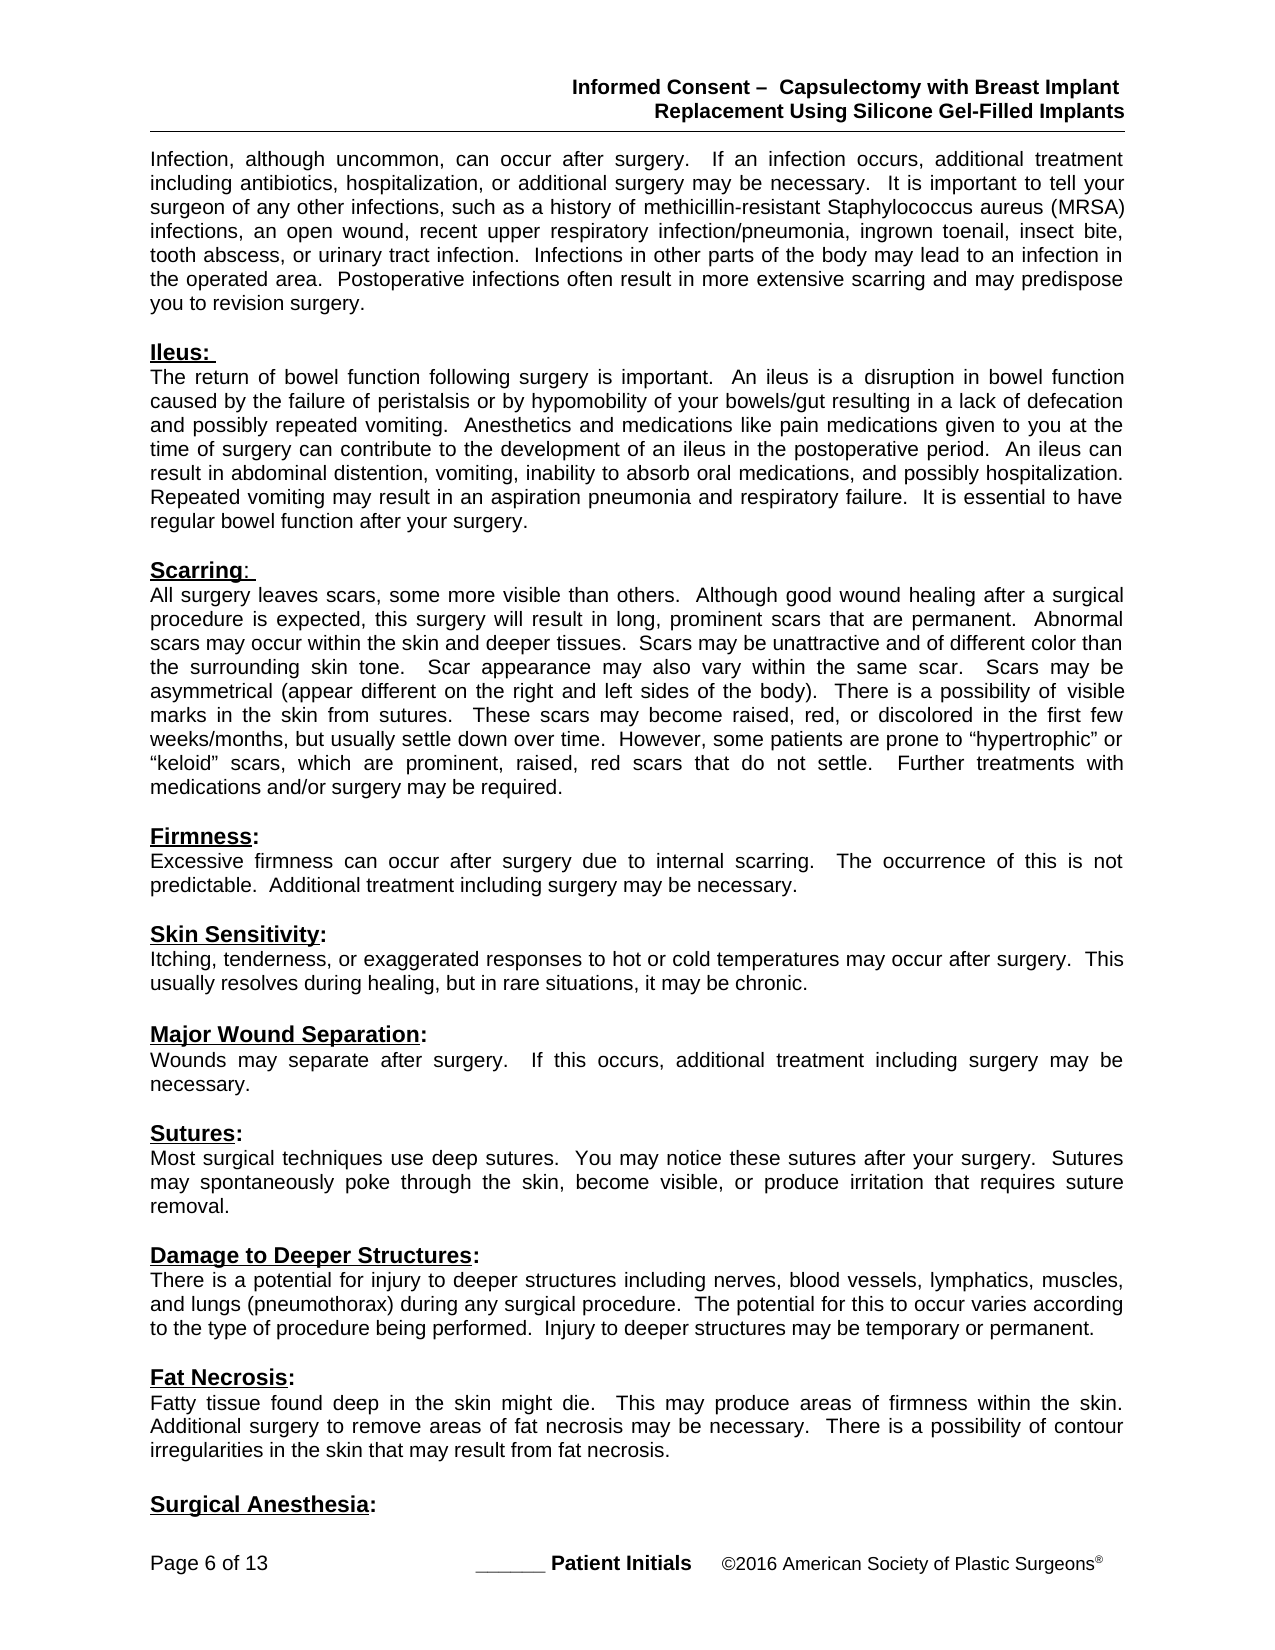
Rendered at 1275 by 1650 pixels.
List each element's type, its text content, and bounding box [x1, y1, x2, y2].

text Surgical Anesthesia: [150, 1491, 1125, 1517]
text Excessive firmness can occur after surgery due to internal scarring. The occurrence of this is not predictable. Additional treatment including surgery may be necessary. [150, 849, 1125, 897]
text Itching, tenderness, or exaggerated responses to hot or cold temperatures may occur after surgery. This usually resolves during healing, but in rare situations, it may be chronic. [150, 947, 1125, 995]
text Fatty tissue found deep in the skin might die. This may produce areas of firmness within the skin. Additional surgery to remove areas of fat necrosis may be necessary. There is a possibility of contour irregularities in the skin that may result from fat necrosis. [150, 1390, 1125, 1462]
text Damage to Deeper Structures: [150, 1242, 1125, 1268]
text Infection, although uncommon, can occur after surgery. If an infection occurs, additional treatment including antibiotics, hospitalization, or additional surgery may be necessary. It is important to tell your surgeon of any other infections, such as a history of methicillin-resistant Staphylococcus aureus (MRSA) infections, an open wound, recent upper respiratory infection/pneumonia, ingrown toenail, insect bite, tooth abscess, or urinary tract infection. Infections in other parts of the body may lead to an infection in the operated area. Postoperative infections often result in more extensive scarring and may predispose you to revision surgery. [150, 147, 1125, 315]
text Major Wound Separation: [150, 1021, 1125, 1048]
text Wounds may separate after surgery. If this occurs, additional treatment including surgery may be necessary. [150, 1048, 1125, 1096]
text Fat Necrosis: [150, 1364, 1125, 1390]
text Most surgical techniques use deep sutures. You may notice these sutures after your surgery. Sutures may spontaneously poke through the skin, become visible, or produce irritation that requires suture removal. [150, 1146, 1125, 1218]
text Sutures: [150, 1120, 1125, 1146]
text All surgery leaves scars, some more visible than others. Although good wound healing after a surgical procedure is expected, this surgery will result in long, prominent scars that are permanent. Abnormal scars may occur within the skin and deeper tissues. Scars may be unattractive and of different color than the surrounding skin tone. Scar appearance may also vary within the same scar. Scars may be asymmetrical (appear different on the right and left sides of the body). There is a possibility of visible marks in the skin from sutures. These scars may become raised, red, or discolored in the first few weeks/months, but usually settle down over time. However, some patients are prone to “hypertrophic” or “keloid” scars, which are prominent, raised, red scars that do not settle. Further treatments with medications and/or surgery may be required. [150, 583, 1125, 799]
text Skin Sensitivity: [150, 921, 1125, 947]
text The return of bowel function following surgery is important. An ileus is a disruption in bowel function caused by the failure of peristalsis or by hypomobility of your bowels/gut resulting in a lack of defecation and possibly repeated vomiting. Anesthetics and medications like pain medications given to you at the time of surgery can contribute to the development of an ileus in the postoperative period. An ileus can result in abdominal distention, vomiting, inability to absorb oral medications, and possibly hospitalization. Repeated vomiting may result in an aspiration pneumonia and respiratory failure. It is essential to have regular bowel function after your surgery. [150, 365, 1125, 533]
text Ileus: [150, 339, 1125, 365]
text There is a potential for injury to deeper structures including nerves, blood vessels, lymphatics, muscles, and lungs (pneumothorax) during any surgical procedure. The potential for this to occur varies according to the type of procedure being performed. Injury to deeper structures may be temporary or permanent. [150, 1268, 1125, 1340]
text Scarring: [150, 557, 1125, 583]
text Firmness: [150, 823, 1125, 849]
